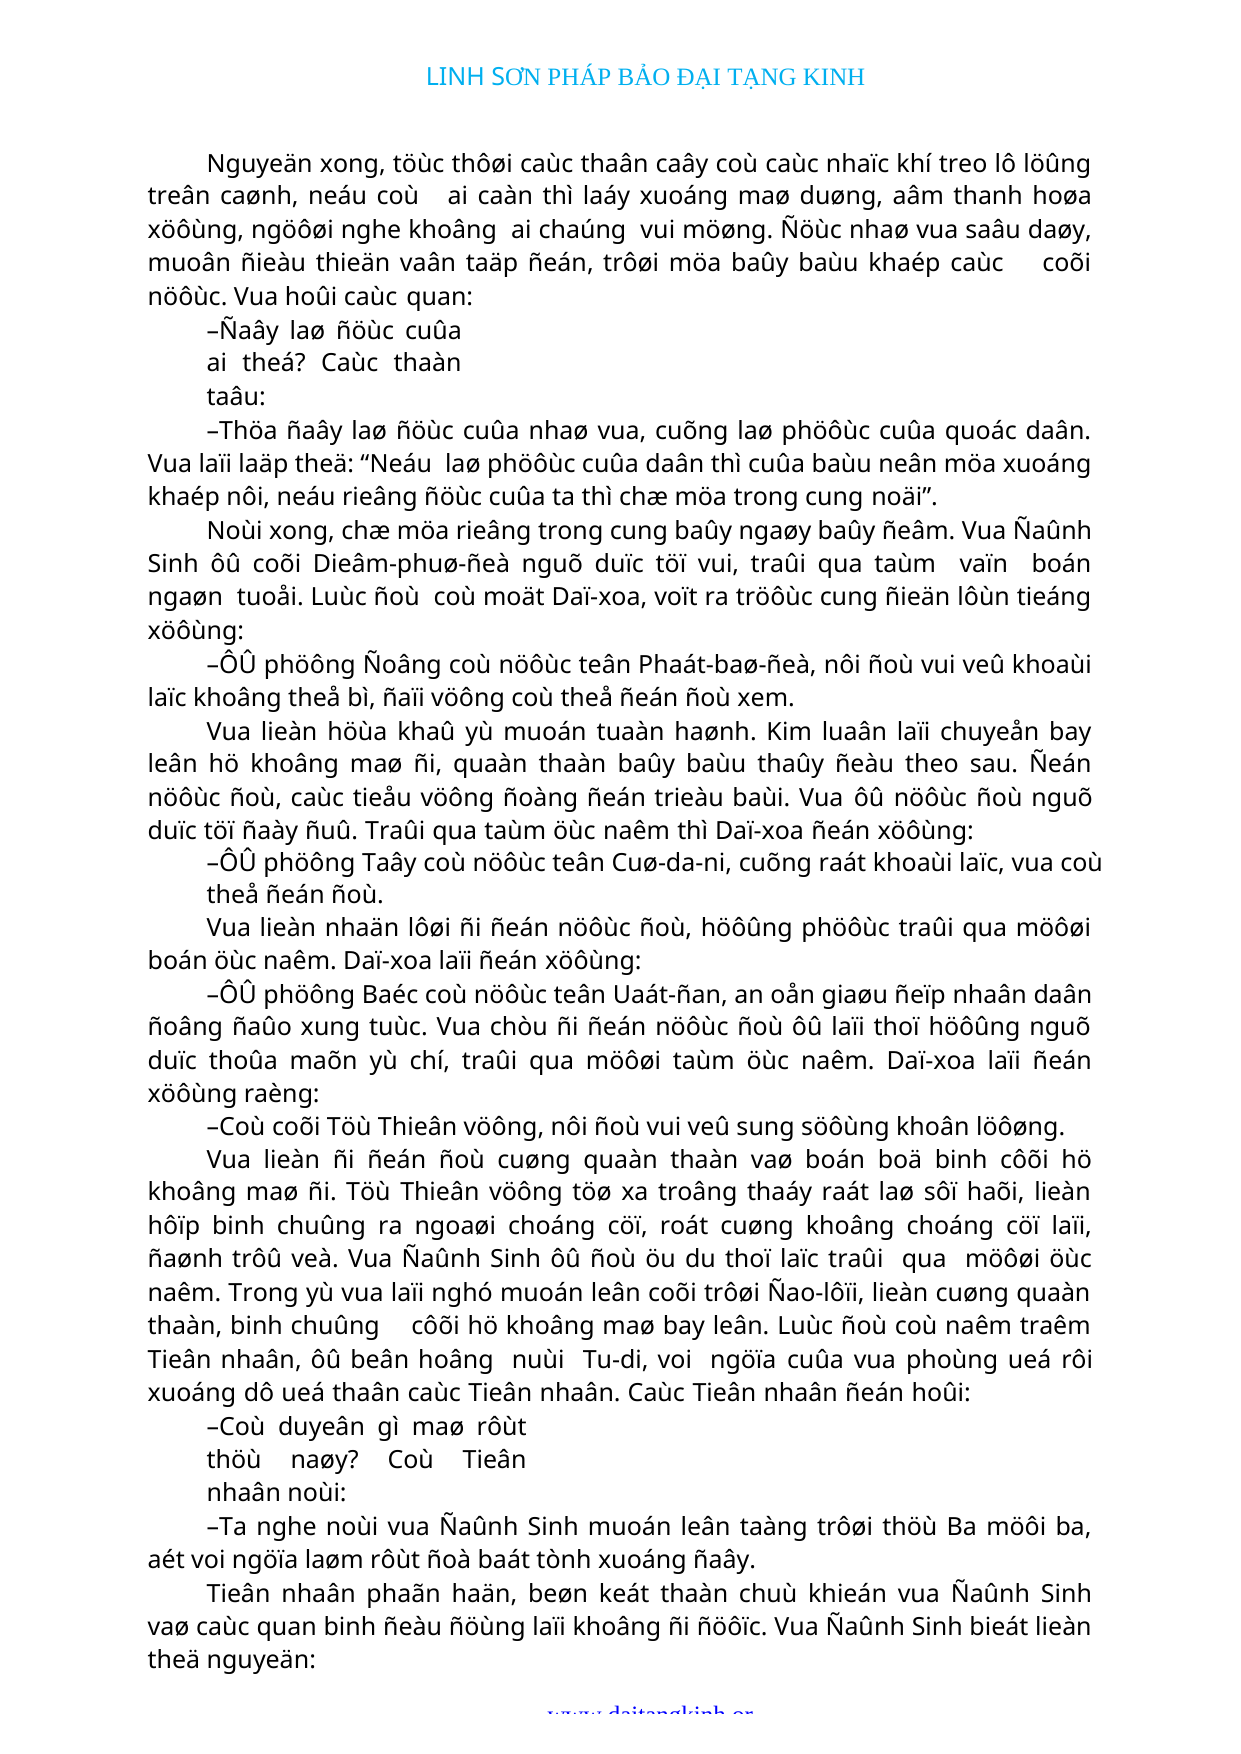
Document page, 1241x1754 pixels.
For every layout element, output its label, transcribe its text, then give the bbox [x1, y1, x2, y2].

text Noùi xong, chæ möa rieâng trong cung baûy ngaøy baûy ñeâm. Vua Ñaûnh Sinh ôû coõi Dieâm-phuø-ñeà nguõ duïc töï vui, traûi qua taùm vaïn boán ngaøn tuoåi. Luùc ñoù coù moät Daï-xoa, voït ra tröôùc cung ñieän lôùn tieáng xöôùng: [147, 513, 1093, 646]
text Vua lieàn höùa khaû yù muoán tuaàn haønh. Kim luaân laïi chuyeån bay leân hö khoâng maø ñi, quaàn thaàn baûy baùu thaûy ñeàu theo sau. Ñeán nöôùc ñoù, caùc tieåu vöông ñoàng ñeán trieàu baùi. Vua ôû nöôùc ñoù nguõ duïc töï ñaày ñuû. Traûi qua taùm öùc naêm thì Daï-xoa ñeán xöôùng: [147, 713, 1093, 847]
text –Coù duyeân gì maø rôùt thöù naøy? Coù Tieân nhaân noùi: [206, 1409, 527, 1509]
text –ÔÛ phöông Baéc coù nöôùc teân Uaát-ñan, an oån giaøu ñeïp nhaân daân ñoâng ñaûo xung tuùc. Vua chòu ñi ñeán nöôùc ñoù ôû laïi thoï höôûng nguõ duïc thoûa maõn yù chí, traûi qua möôøi taùm öùc naêm. Daï-xoa laïi ñeán xöôùng raèng: [147, 976, 1093, 1110]
text –Ta nghe noùi vua Ñaûnh Sinh muoán leân taàng trôøi thöù Ba möôi ba, aét voi ngöïa laøm rôùt ñoà baát tònh xuoáng ñaây. [147, 1509, 1093, 1576]
text –Thöa ñaây laø ñöùc cuûa nhaø vua, cuõng laø phöôùc cuûa quoác daân. Vua laïi laäp theä: “Neáu laø phöôùc cuûa daân thì cuûa baùu neân möa xuoáng khaép nôi, neáu rieâng ñöùc cuûa ta thì chæ möa trong cung noäi”. [147, 413, 1093, 513]
text –Coù coõi Töù Thieân vöông, nôi ñoù vui veû sung söôùng khoân löôøng. [206, 1110, 1105, 1141]
text Tieân nhaân phaãn haän, beøn keát thaàn chuù khieán vua Ñaûnh Sinh vaø caùc quan binh ñeàu ñöùng laïi khoâng ñi ñöôïc. Vua Ñaûnh Sinh bieát lieàn theä nguyeän: [147, 1576, 1093, 1676]
text –ÔÛ phöông Ñoâng coù nöôùc teân Phaát-baø-ñeà, nôi ñoù vui veû khoaùi laïc khoâng theå bì, ñaïi vöông coù theå ñeán ñoù xem. [147, 646, 1093, 713]
text Vua lieàn ñi ñeán ñoù cuøng quaàn thaàn vaø boán boä binh côõi hö khoâng maø ñi. Töù Thieân vöông töø xa troâng thaáy raát laø sôï haõi, lieàn hôïp binh chuûng ra ngoaøi choáng cöï, roát cuøng khoâng choáng cöï laïi, ñaønh trôû veà. Vua Ñaûnh Sinh ôû ñoù öu du thoï laïc traûi qua möôøi öùc naêm. Trong yù vua laïi nghó muoán leân coõi trôøi Ñao-lôïi, lieàn cuøng quaàn thaàn, binh chuûng côõi hö khoâng maø bay leân. Luùc ñoù coù naêm traêm Tieân nhaân, ôû beân hoâng nuùi Tu-di, voi ngöïa cuûa vua phoùng ueá rôi xuoáng dô ueá thaân caùc Tieân nhaân. Caùc Tieân nhaân ñeán hoûi: [147, 1141, 1093, 1409]
text –ÔÛ phöông Taây coù nöôùc teân Cuø-da-ni, cuõng raát khoaùi laïc, vua coù theå ñeán ñoù. [206, 847, 1105, 909]
text Vua lieàn nhaän lôøi ñi ñeán nöôùc ñoù, höôûng phöôùc traûi qua möôøi boán öùc naêm. Daï-xoa laïi ñeán xöôùng: [147, 909, 1093, 976]
text Nguyeän xong, töùc thôøi caùc thaân caây coù caùc nhaïc khí treo lô löûng treân caønh, neáu coù ai caàn thì laáy xuoáng maø duøng, aâm thanh hoøa xöôùng, ngöôøi nghe khoâng ai chaúng vui möøng. Ñöùc nhaø vua saâu daøy, muoân ñieàu thieän vaân taäp ñeán, trôøi möa baûy baùu khaép caùc coõi nöôùc. Vua hoûi caùc quan: [147, 145, 1093, 312]
text –Ñaây laø ñöùc cuûa ai theá? Caùc thaàn taâu: [206, 312, 462, 413]
